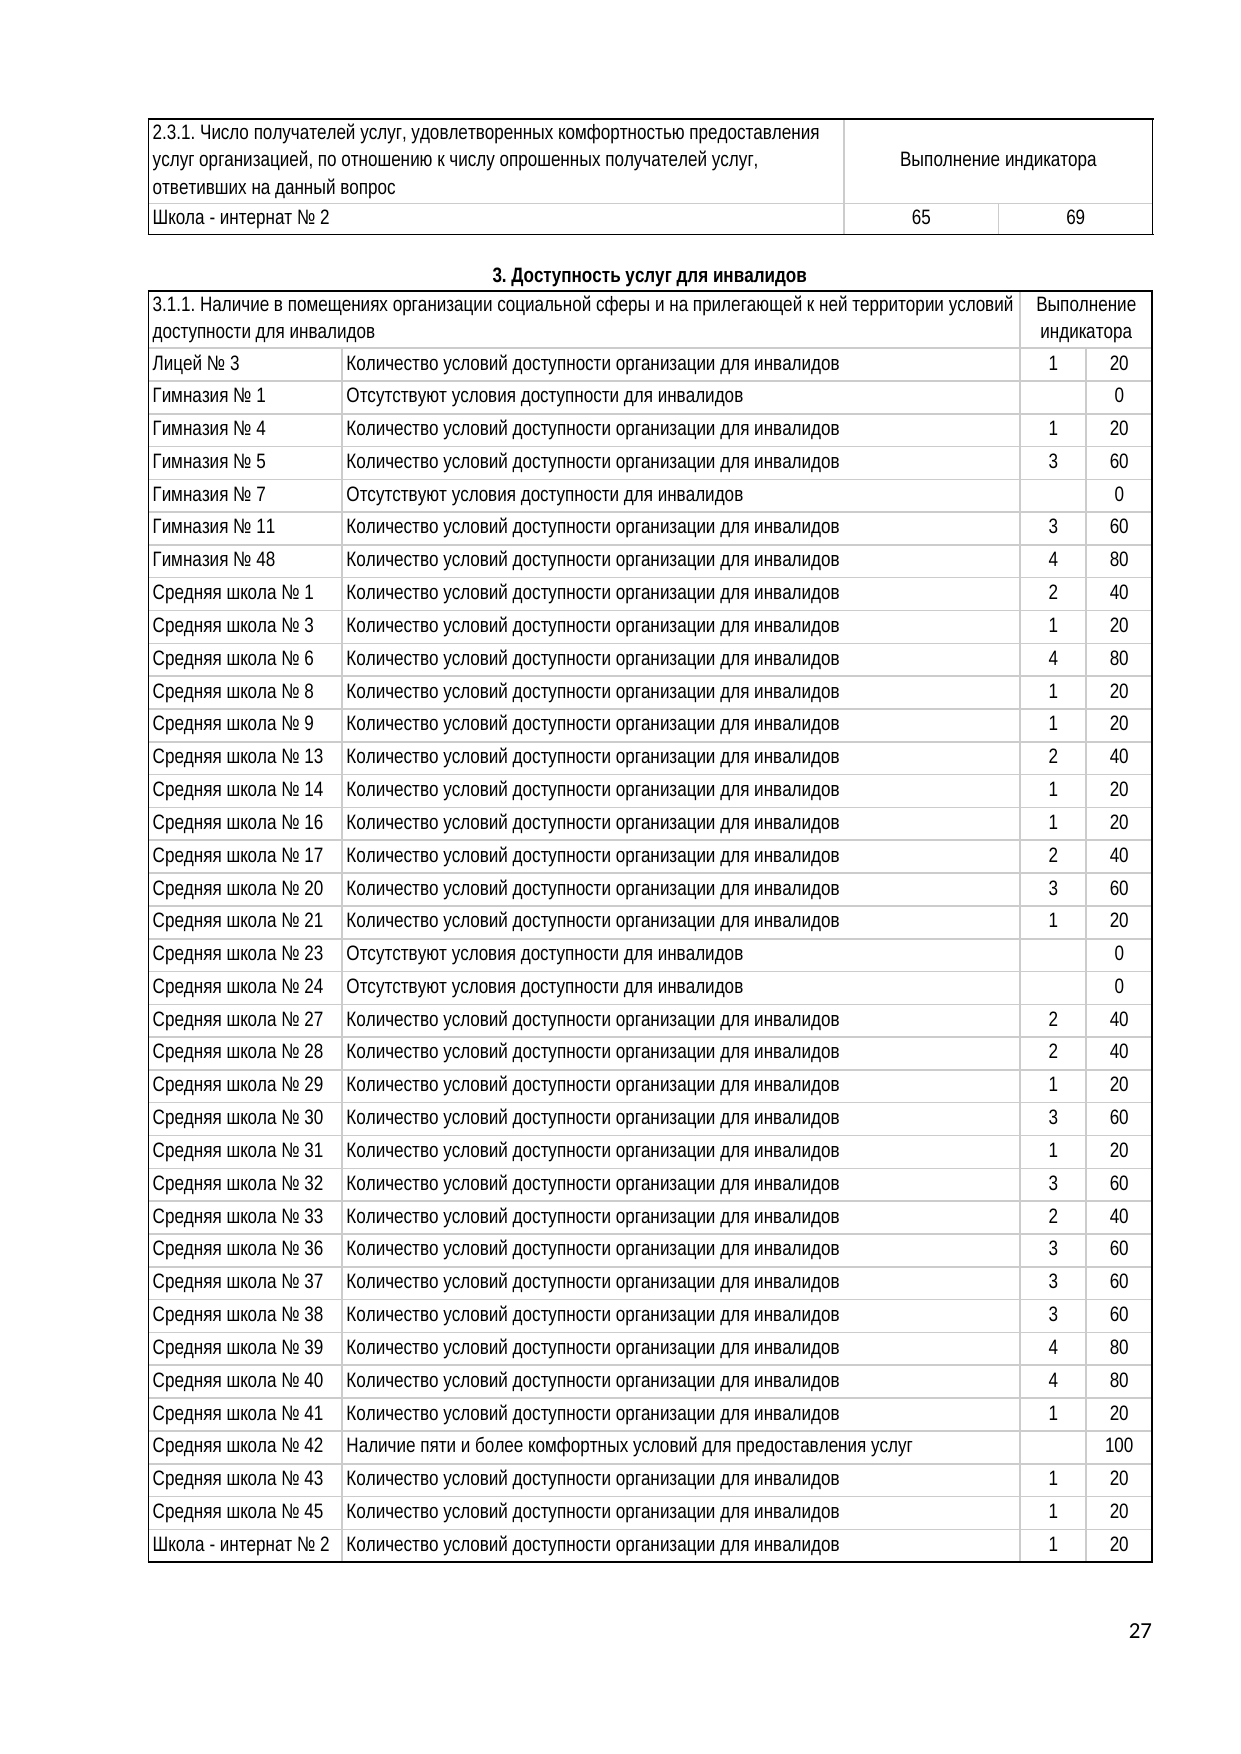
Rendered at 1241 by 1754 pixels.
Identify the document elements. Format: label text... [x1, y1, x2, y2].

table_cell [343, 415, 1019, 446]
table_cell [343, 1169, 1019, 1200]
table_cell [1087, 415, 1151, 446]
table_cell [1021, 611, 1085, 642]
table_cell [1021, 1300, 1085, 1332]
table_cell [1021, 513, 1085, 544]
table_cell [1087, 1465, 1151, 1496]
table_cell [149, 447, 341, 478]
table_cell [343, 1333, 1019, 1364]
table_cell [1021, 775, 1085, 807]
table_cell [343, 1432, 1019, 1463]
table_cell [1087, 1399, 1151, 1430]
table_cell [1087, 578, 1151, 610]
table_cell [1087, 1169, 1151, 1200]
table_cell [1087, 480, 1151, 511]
text 3. Доступность услуг для инвалидов [148, 263, 1152, 287]
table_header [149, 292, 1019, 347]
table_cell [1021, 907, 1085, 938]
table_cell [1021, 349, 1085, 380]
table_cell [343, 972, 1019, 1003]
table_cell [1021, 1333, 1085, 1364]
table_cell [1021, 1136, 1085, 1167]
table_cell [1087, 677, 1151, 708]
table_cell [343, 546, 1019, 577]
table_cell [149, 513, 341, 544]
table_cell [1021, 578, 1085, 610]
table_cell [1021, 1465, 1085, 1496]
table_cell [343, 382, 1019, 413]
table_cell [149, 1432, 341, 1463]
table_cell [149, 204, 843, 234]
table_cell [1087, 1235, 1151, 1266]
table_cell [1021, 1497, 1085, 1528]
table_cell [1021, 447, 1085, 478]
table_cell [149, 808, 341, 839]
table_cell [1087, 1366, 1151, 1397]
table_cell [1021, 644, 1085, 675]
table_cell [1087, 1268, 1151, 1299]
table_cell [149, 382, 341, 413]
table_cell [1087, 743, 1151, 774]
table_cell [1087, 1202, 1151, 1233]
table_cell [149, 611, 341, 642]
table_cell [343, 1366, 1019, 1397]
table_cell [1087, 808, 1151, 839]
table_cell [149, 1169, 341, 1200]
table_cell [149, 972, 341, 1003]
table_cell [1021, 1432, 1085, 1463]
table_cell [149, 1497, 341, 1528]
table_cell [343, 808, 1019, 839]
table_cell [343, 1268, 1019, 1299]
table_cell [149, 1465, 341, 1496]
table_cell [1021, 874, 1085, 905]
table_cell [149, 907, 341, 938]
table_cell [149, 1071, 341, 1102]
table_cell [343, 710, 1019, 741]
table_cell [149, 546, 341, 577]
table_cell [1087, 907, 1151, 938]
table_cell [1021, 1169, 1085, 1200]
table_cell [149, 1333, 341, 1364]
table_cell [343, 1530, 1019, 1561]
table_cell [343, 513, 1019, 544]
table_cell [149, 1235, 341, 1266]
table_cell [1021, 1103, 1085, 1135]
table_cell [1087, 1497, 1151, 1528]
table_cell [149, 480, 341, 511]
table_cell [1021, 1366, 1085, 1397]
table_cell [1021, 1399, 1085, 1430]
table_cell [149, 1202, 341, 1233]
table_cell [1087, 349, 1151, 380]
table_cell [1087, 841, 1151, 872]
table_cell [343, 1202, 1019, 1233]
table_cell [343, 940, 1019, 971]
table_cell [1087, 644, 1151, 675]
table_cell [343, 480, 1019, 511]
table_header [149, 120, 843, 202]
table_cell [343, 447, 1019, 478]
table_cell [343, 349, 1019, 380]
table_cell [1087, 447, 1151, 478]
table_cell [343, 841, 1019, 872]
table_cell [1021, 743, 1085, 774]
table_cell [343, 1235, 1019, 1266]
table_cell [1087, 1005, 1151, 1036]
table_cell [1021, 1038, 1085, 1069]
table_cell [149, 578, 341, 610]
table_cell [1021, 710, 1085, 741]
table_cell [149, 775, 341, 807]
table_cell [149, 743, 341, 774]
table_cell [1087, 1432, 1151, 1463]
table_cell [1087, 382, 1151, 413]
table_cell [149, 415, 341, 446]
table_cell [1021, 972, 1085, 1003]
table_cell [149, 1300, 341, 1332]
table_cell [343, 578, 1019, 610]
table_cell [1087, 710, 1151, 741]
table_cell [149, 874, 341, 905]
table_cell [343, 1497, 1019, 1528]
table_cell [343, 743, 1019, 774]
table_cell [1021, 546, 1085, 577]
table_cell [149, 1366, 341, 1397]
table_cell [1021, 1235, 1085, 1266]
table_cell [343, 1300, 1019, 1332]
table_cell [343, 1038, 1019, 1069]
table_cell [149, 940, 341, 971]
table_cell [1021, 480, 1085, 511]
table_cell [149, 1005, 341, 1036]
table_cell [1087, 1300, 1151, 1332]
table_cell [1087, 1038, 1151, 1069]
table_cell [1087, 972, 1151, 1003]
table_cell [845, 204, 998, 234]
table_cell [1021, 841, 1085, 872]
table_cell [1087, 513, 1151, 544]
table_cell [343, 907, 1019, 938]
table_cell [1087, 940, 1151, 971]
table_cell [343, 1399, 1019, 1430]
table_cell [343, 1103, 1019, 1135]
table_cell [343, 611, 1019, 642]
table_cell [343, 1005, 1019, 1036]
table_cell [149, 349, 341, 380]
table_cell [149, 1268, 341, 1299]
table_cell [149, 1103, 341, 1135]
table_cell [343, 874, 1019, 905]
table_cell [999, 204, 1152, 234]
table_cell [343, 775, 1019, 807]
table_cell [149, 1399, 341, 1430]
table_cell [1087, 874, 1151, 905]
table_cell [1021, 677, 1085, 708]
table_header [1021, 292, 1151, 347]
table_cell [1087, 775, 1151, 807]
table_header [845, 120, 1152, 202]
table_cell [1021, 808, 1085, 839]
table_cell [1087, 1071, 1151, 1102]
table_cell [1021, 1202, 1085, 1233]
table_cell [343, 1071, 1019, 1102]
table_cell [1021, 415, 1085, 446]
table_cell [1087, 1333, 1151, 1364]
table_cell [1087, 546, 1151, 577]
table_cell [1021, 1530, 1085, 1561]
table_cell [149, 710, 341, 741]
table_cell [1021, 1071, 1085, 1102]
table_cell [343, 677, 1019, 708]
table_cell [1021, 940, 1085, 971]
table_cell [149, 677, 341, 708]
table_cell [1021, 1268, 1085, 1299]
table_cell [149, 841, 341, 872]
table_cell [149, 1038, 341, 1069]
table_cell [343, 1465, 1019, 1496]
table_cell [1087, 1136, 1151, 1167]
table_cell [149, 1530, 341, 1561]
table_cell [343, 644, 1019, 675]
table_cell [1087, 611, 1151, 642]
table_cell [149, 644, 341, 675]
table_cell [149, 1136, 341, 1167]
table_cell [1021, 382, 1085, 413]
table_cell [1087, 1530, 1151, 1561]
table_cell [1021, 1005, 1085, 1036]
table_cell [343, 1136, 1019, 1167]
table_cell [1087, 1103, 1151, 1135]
